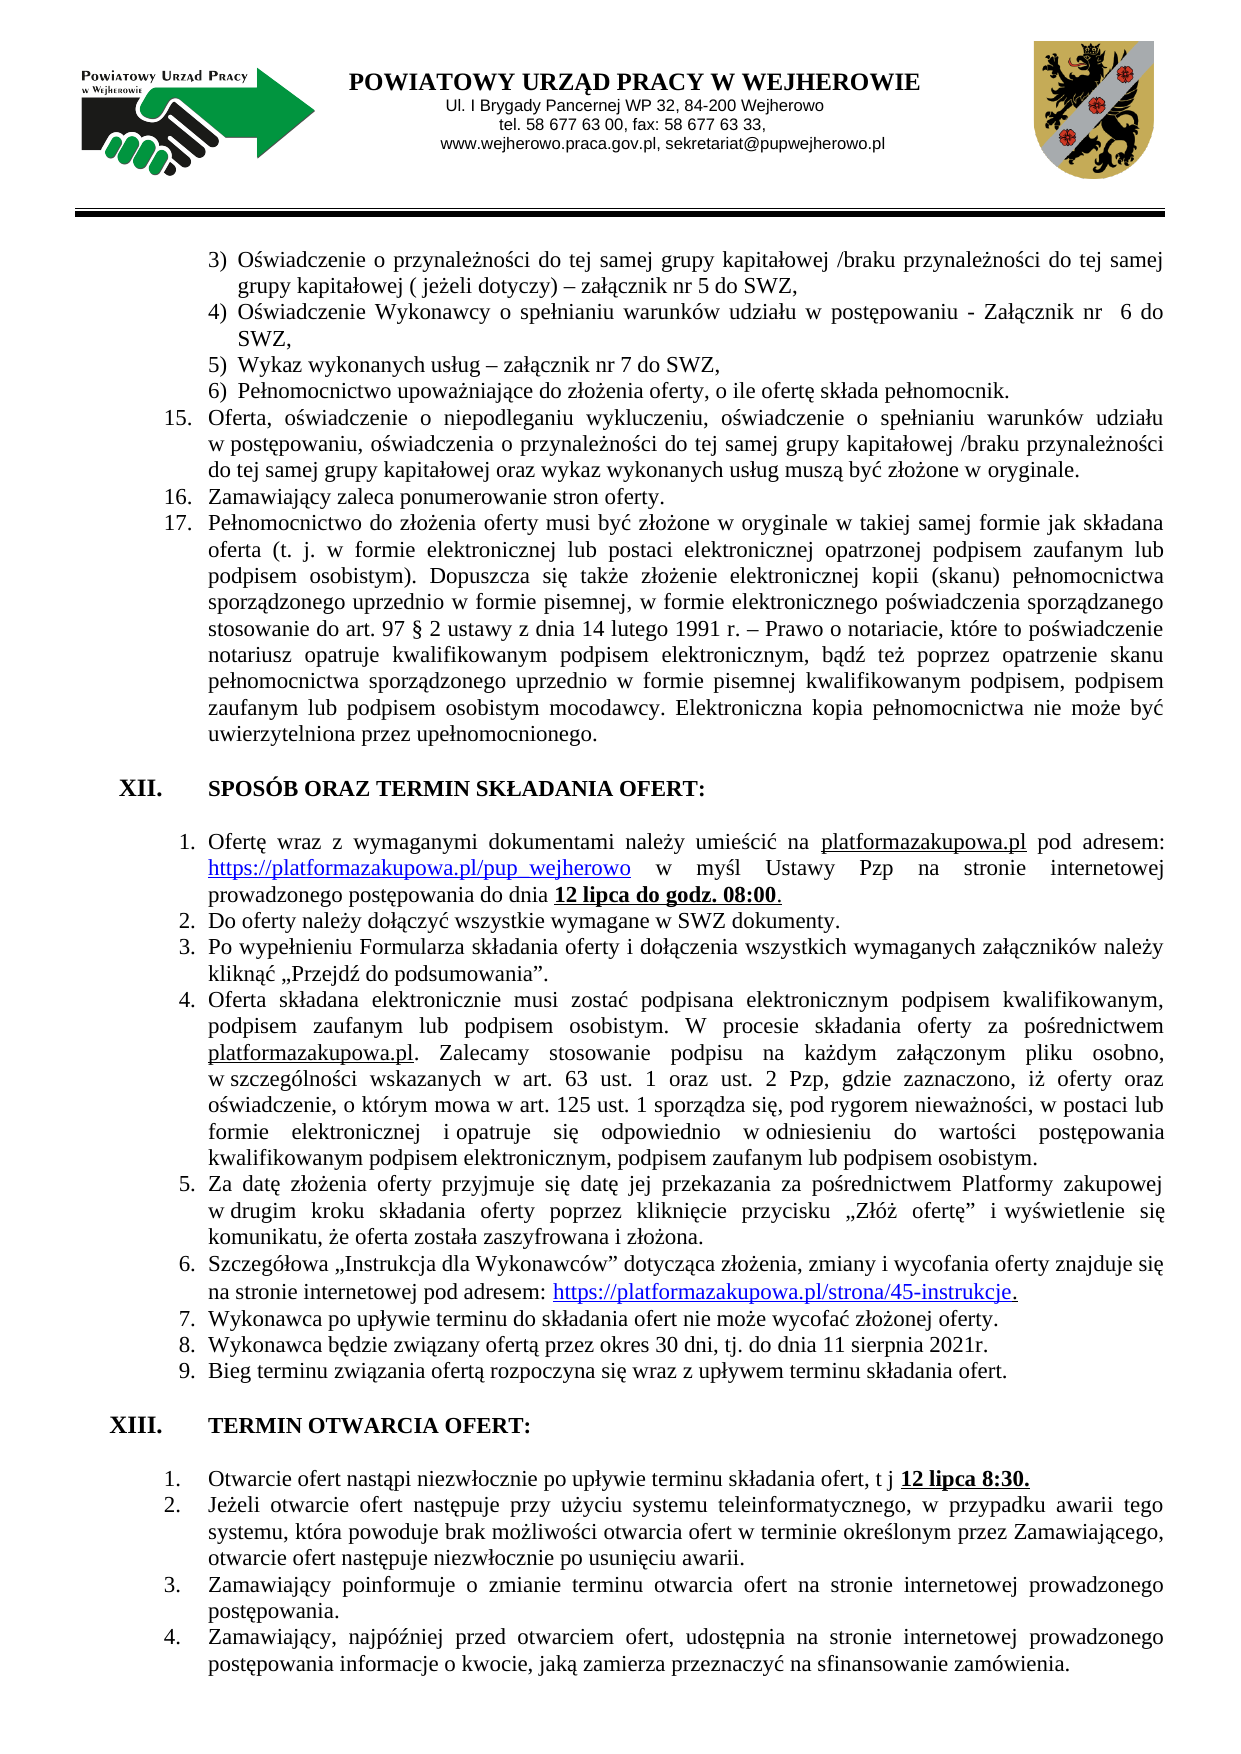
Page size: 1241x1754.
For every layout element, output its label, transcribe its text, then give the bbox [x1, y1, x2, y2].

list Po wypełnieniu Formularza składania oferty i dołączenia wszystkich wymaganych załączników należy kliknąć „Przejdź do podsumowania”. [178, 933, 1165, 986]
list Otwarcie ofert nastąpi niezwłocznie po upływie terminu składania ofert, t j 12 lipca 8:30. [164, 1465, 1165, 1492]
list Wykonawca po upływie terminu do składania ofert nie może wycofać złożonej oferty. [178, 1305, 1165, 1331]
list Szczegółowa „Instrukcja dla Wykonawców” dotycząca złożenia, zmiany i wycofania oferty znajduje się na stronie internetowej pod adresem: https://platformazakupowa.pl/strona/45-instrukcje. [178, 1249, 1165, 1305]
list Do oferty należy dołączyć wszystkie wymagane w SWZ dokumenty. [178, 907, 1165, 933]
list Jeżeli otwarcie ofert następuje przy użyciu systemu teleinformatycznego, w przypadku awarii tego systemu, która powoduje brak możliwości otwarcia ofert w terminie określonym przez Zamawiającego, otwarcie ofert następuje niezwłocznie po usunięciu awarii. [164, 1492, 1165, 1571]
list Wykonawca będzie związany ofertą przez okres 30 dni, tj. do dnia 11 sierpnia 2021r. [178, 1331, 1165, 1357]
picture [64, 41, 332, 203]
list Wykaz wykonanych usług – załącznik nr 7 do SWZ, [208, 351, 1165, 377]
list TERMIN OTWARCIA OFERT: [75, 1410, 1165, 1439]
list Ofertę wraz z wymaganymi dokumentami należy umieścić na platformazakupowa.pl pod adresem: https://platformazakupowa.pl/pup_wejherowo w myśl Ustawy Pzp na stronie internetowej prowadzonego postępowania do dnia 12 lipca do godz. 08:00. [178, 828, 1165, 907]
list Za datę złożenia oferty przyjmuje się datę jej przekazania za pośrednictwem Platformy zakupowej w drugim kroku składania oferty poprzez kliknięcie przycisku „Złóż ofertę” i wyświetlenie się komunikatu, że oferta została zaszyfrowana i złożona. [178, 1171, 1165, 1249]
list Oświadczenie o przynależności do tej samej grupy kapitałowej /braku przynależności do tej samej grupy kapitałowej ( jeżeli dotyczy) – załącznik nr 5 do SWZ, [208, 246, 1165, 298]
list Pełnomocnictwo do złożenia oferty musi być złożone w oryginale w takiej samej formie jak składana oferta (t. j. w formie elektronicznej lub postaci elektronicznej opatrzonej podpisem zaufanym lub podpisem osobistym). Dopuszcza się także złożenie elektronicznej kopii (skanu) pełnomocnictwa sporządzonego uprzednio w formie pisemnej, w formie elektronicznego poświadczenia sporządzanego stosowanie do art. 97 § 2 ustawy z dnia 14 lutego 1991 r. – Prawo o notariacie, które to poświadczenie notariusz opatruje kwalifikowanym podpisem elektronicznym, bądź też poprzez opatrzenie skanu pełnomocnictwa sporządzonego uprzednio w formie pisemnej kwalifikowanym podpisem, podpisem zaufanym lub podpisem osobistym mocodawcy. Elektroniczna kopia pełnomocnictwa nie może być uwierzytelniona przez upełnomocnionego. [164, 509, 1165, 746]
list Zamawiający zaleca ponumerowanie stron oferty. [164, 483, 1165, 509]
list Oświadczenie Wykonawcy o spełnianiu warunków udziału w postępowaniu - Załącznik nr 6 do SWZ, [208, 298, 1165, 351]
list Bieg terminu związania ofertą rozpoczyna się wraz z upływem terminu składania ofert. [178, 1357, 1165, 1384]
list Pełnomocnictwo upoważniające do złożenia oferty, o ile ofertę składa pełnomocnik. [208, 377, 1165, 404]
list SPOSÓB ORAZ TERMIN SKŁADANIA OFERT: [75, 773, 1165, 802]
picture [1033, 41, 1154, 179]
list Zamawiający poinformuje o zmianie terminu otwarcia ofert na stronie internetowej prowadzonego postępowania. [164, 1571, 1165, 1623]
list Zamawiający, najpóźniej przed otwarciem ofert, udostępnia na stronie internetowej prowadzonego postępowania informacje o kwocie, jaką zamierza przeznaczyć na sfinansowanie zamówienia. [164, 1623, 1165, 1676]
list Oferta składana elektronicznie musi zostać podpisana elektronicznym podpisem kwalifikowanym, podpisem zaufanym lub podpisem osobistym. W procesie składania oferty za pośrednictwem platformazakupowa.pl. Zalecamy stosowanie podpisu na każdym załączonym pliku osobno, w szczególności wskazanych w art. 63 ust. 1 oraz ust. 2 Pzp, gdzie zaznaczono, iż oferty oraz oświadczenie, o którym mowa w art. 125 ust. 1 sporządza się, pod rygorem nieważności, w postaci lub formie elektronicznej i opatruje się odpowiednio w odniesieniu do wartości postępowania kwalifikowanym podpisem elektronicznym, podpisem zaufanym lub podpisem osobistym. [178, 986, 1165, 1171]
list Oferta, oświadczenie o niepodleganiu wykluczeniu, oświadczenie o spełnianiu warunków udziału w postępowaniu, oświadczenia o przynależności do tej samej grupy kapitałowej /braku przynależności do tej samej grupy kapitałowej oraz wykaz wykonanych usług muszą być złożone w oryginale. [164, 404, 1165, 483]
